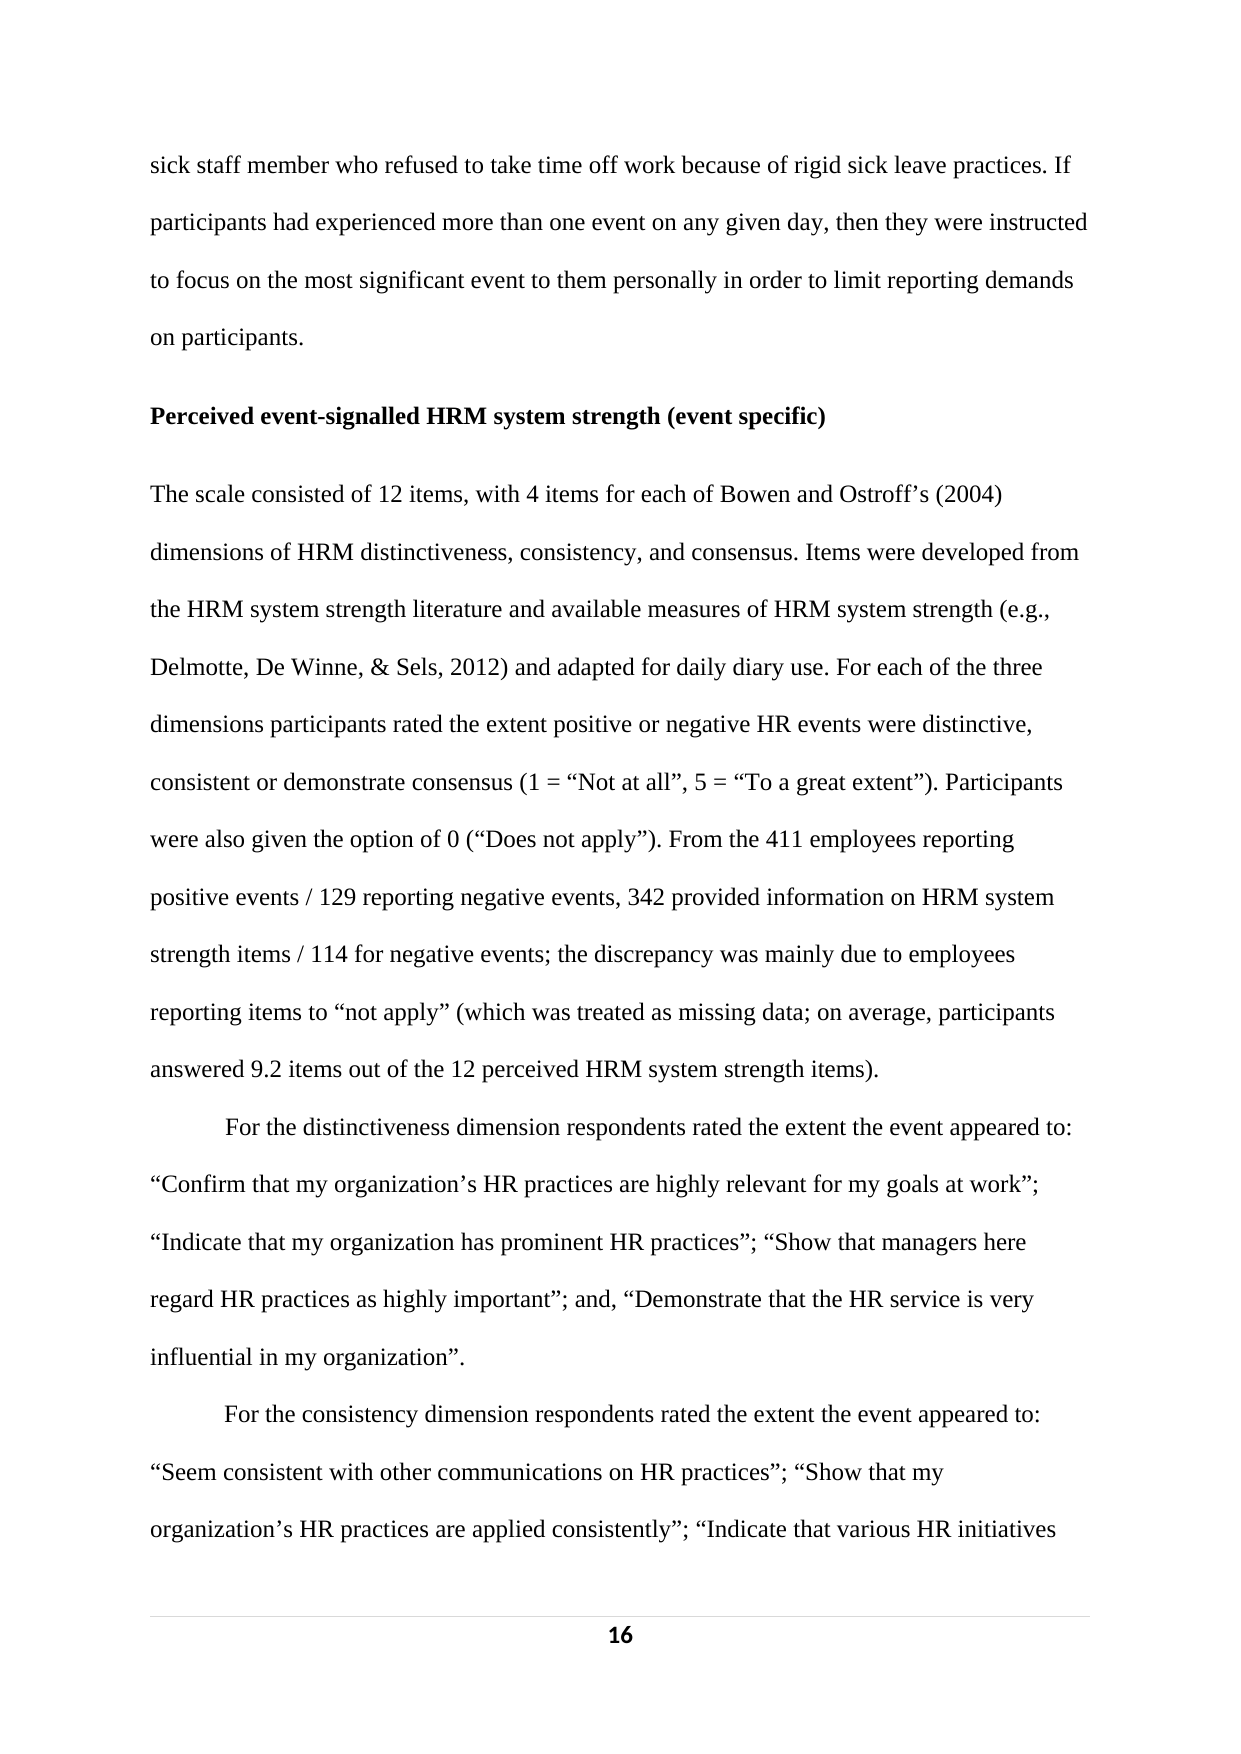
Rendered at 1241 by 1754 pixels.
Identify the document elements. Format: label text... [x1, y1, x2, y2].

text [150, 150, 1090, 351]
text For the distinctiveness dimension respondents rated the extent the event appeared to: “Confirm that my organization’s HR practices are highly relevant for my goals at work”; “Indicate that my organization has prominent HR practices”; “Show that managers here regard HR practices as highly important”; and, “Demonstrate that the HR service is very influential in my organization”. [150, 1112, 1090, 1370]
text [150, 1399, 1090, 1543]
text The scale consisted of 12 items, with 4 items for each of Bowen and Ostroff’s (2004) dimensions of HRM distinctiveness, consistency, and consensus. Items were developed from the HRM system strength literature and available measures of HRM system strength (e.g., Delmotte, De Winne, & Sels, 2012) and adapted for daily diary use. For each of the three dimensions participants rated the extent positive or negative HR events were distinctive, consistent or demonstrate consensus (1 = “Not at all”, 5 = “To a great extent”). Participants were also given the option of 0 (“Does not apply”). From the 411 employees reporting positive events / 129 reporting negative events, 342 provided information on HRM system strength items / 114 for negative events; the discrepancy was mainly due to employees reporting items to “not apply” (which was treated as missing data; on average, participants answered 9.2 items out of the 12 perceived HRM system strength items). [150, 479, 1090, 1083]
subtitle Perceived event-signalled HRM system strength (event specific) [150, 401, 1090, 429]
